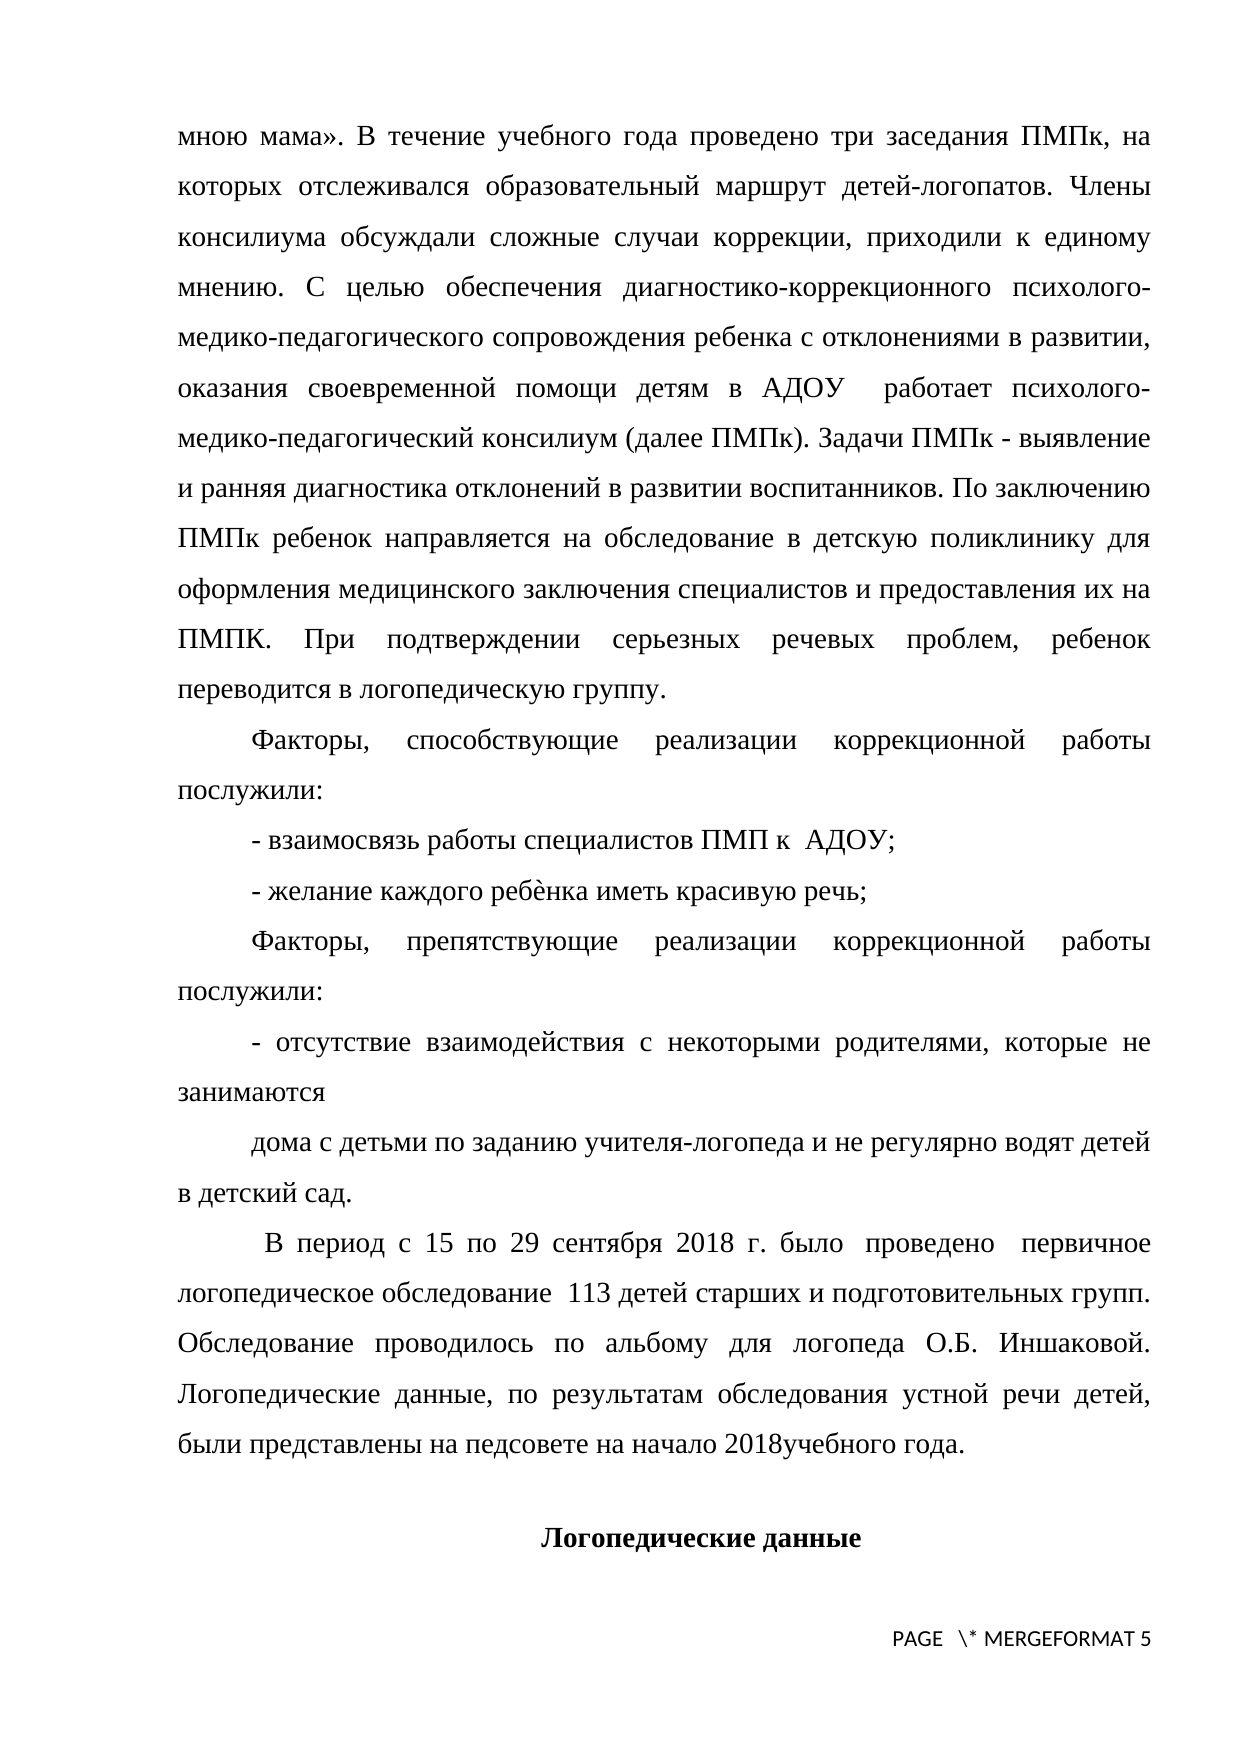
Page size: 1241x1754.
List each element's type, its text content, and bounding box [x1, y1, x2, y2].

text - отсутствие взаимодействия с некоторыми родителями, которые не занимаются [177, 1024, 1152, 1108]
text В период с 15 по 29 сентября 2018 г. было проведено первичное логопедическое обследование 113 детей старших и подготовительных групп. Обследование проводилось по альбому для логопеда О.Б. Иншаковой. Логопедические данные, по результатам обследования устной речи детей, были представлены на педсовете на начало 2018учебного года. [177, 1225, 1152, 1460]
text дома с детьми по заданию учителя-логопеда и не регулярно водят детей в детский сад. [177, 1124, 1152, 1208]
text - взаимосвязь работы специалистов ПМП к АДОУ; [177, 822, 1152, 856]
text Факторы, препятствующие реализации коррекционной работы послужили: [177, 923, 1152, 1007]
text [177, 118, 1152, 705]
text Логопедические данные [177, 1520, 1152, 1553]
text - желание каждого ребѐнка иметь красивую речь; [177, 873, 1152, 906]
text Факторы, способствующие реализации коррекционной работы послужили: [177, 722, 1152, 806]
